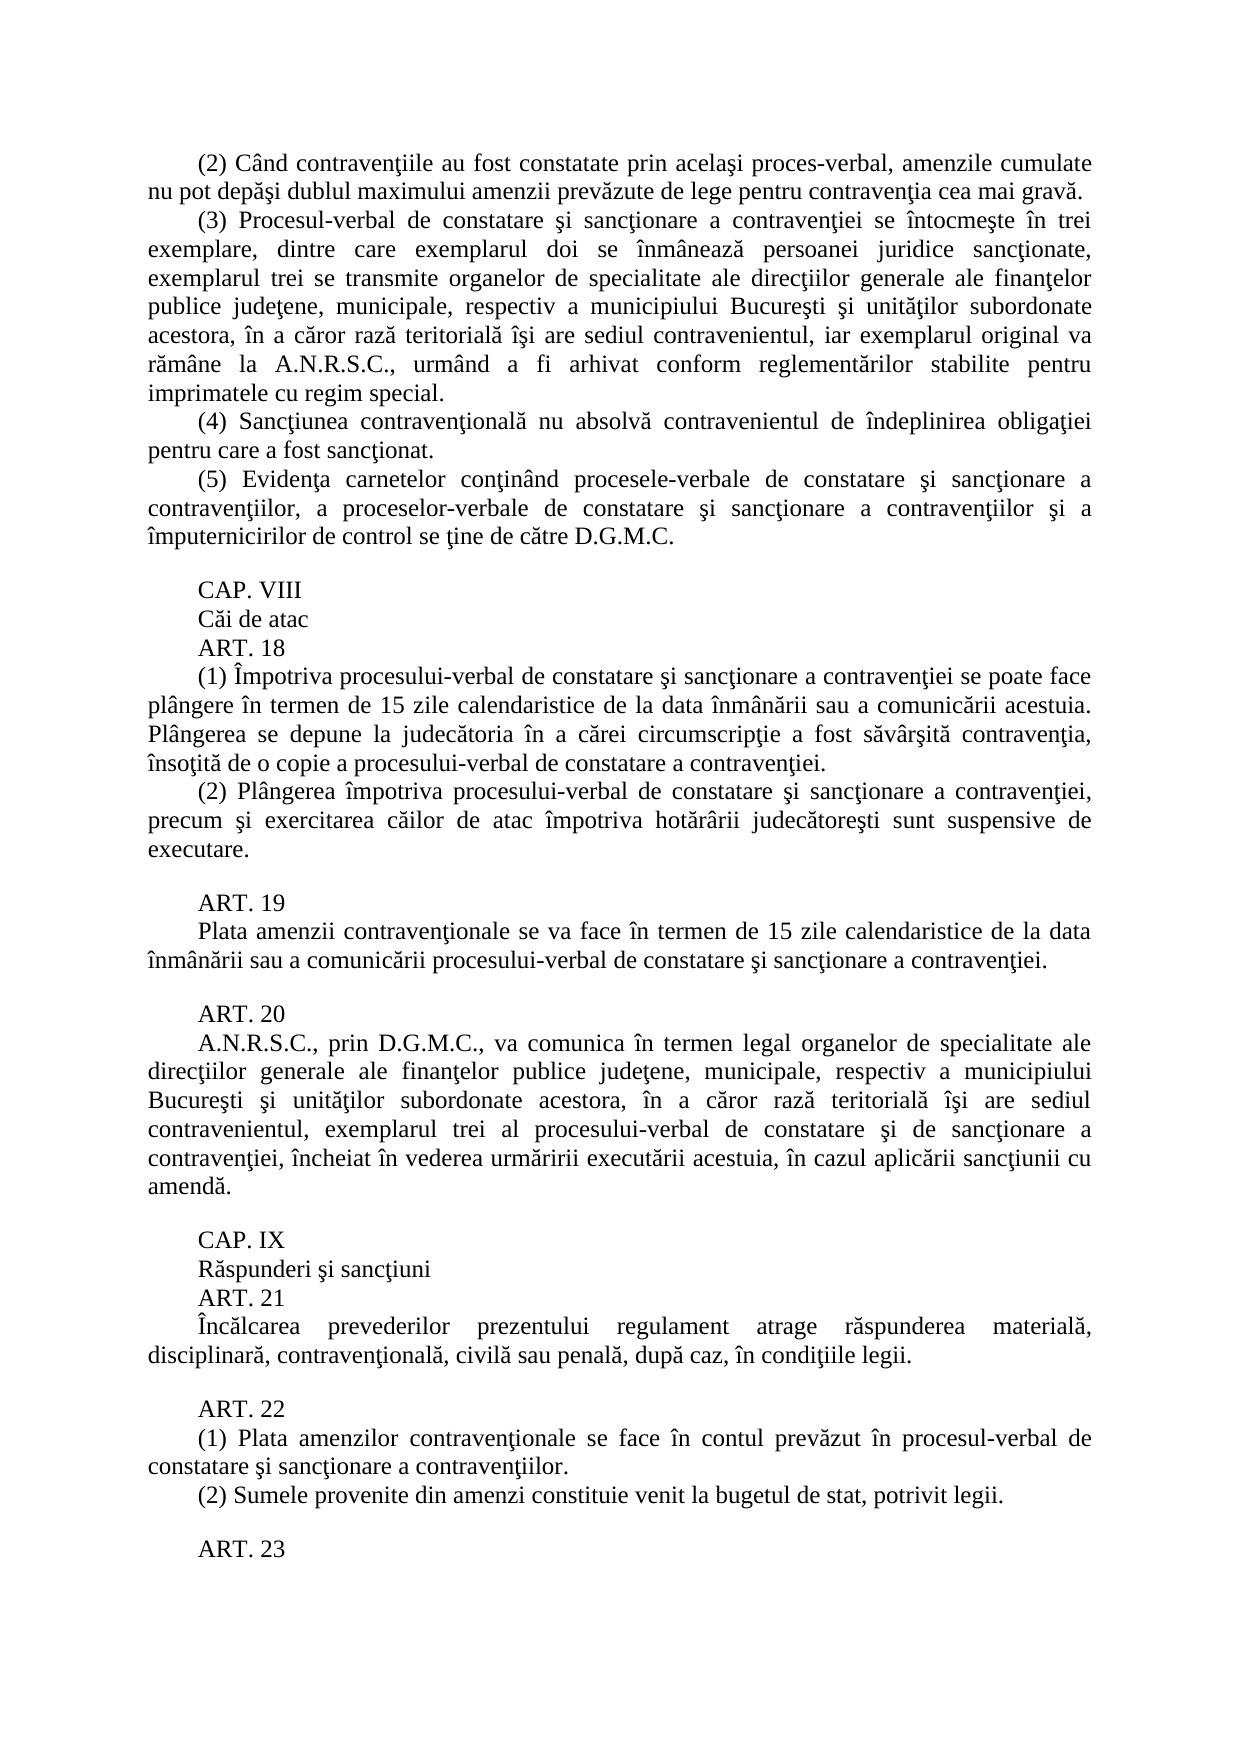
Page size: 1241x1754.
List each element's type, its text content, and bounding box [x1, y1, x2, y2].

text ART. 23 [148, 1534, 1093, 1563]
text A.N.R.S.C., prin D.G.M.C., va comunica în termen legal organelor de specialitate ale direcţiilor generale ale finanţelor publice judeţene, municipale, respectiv a municipiului Bucureşti şi unităţilor subordonate acestora, în a căror rază teritorială îşi are sediul contravenientul, exemplarul trei al procesului-verbal de constatare şi de sancţionare a contravenţiei, încheiat în vederea urmăririi executării acestuia, în cazul aplicării sancţiunii cu amendă. [148, 1028, 1093, 1200]
text ART. 19 [148, 888, 1093, 916]
text CAP. VIII [148, 575, 1093, 604]
text ART. 21 [148, 1283, 1093, 1311]
text (3) Procesul-verbal de constatare şi sancţionare a contravenţiei se întocmeşte în trei exemplare, dintre care exemplarul doi se înmânează persoanei juridice sancţionate, exemplarul trei se transmite organelor de specialitate ale direcţiilor generale ale finanţelor publice judeţene, municipale, respectiv a municipiului Bucureşti şi unităţilor subordonate acestora, în a căror rază teritorială îşi are sediul contravenientul, iar exemplarul original va rămâne la A.N.R.S.C., urmând a fi arhivat conform reglementărilor stabilite pentru imprimatele cu regim special. [148, 205, 1093, 406]
text ART. 18 [148, 633, 1093, 661]
text Plata amenzii contravenţionale se va face în termen de 15 zile calendaristice de la data înmânării sau a comunicării procesului-verbal de constatare şi sancţionare a contravenţiei. [148, 916, 1093, 974]
text ART. 20 [148, 999, 1093, 1028]
text (4) Sancţiunea contravenţională nu absolvă contravenientul de îndeplinirea obligaţiei pentru care a fost sancţionat. [148, 406, 1093, 464]
text Răspunderi şi sancţiuni [148, 1254, 1093, 1283]
text CAP. IX [148, 1225, 1093, 1254]
text (5) Evidenţa carnetelor conţinând procesele-verbale de constatare şi sancţionare a contravenţiilor, a proceselor-verbale de constatare şi sancţionare a contravenţiilor şi a împuternicirilor de control se ţine de către D.G.M.C. [148, 464, 1093, 550]
text (1) Împotriva procesului-verbal de constatare şi sancţionare a contravenţiei se poate face plângere în termen de 15 zile calendaristice de la data înmânării sau a comunicării acestuia. Plângerea se depune la judecătoria în a cărei circumscripţie a fost săvârşită contravenţia, însoţită de o copie a procesului-verbal de constatare a contravenţiei. [148, 661, 1093, 776]
text Încălcarea prevederilor prezentului regulament atrage răspunderea materială, disciplinară, contravenţională, civilă sau penală, după caz, în condiţiile legii. [148, 1311, 1093, 1369]
text (2) Plângerea împotriva procesului-verbal de constatare şi sancţionare a contravenţiei, precum şi exercitarea căilor de atac împotriva hotărârii judecătoreşti sunt suspensive de executare. [148, 776, 1093, 863]
text (2) Sumele provenite din amenzi constituie venit la bugetul de stat, potrivit legii. [148, 1480, 1093, 1509]
text Căi de atac [148, 604, 1093, 633]
text (2) Când contravenţiile au fost constatate prin acelaşi proces-verbal, amenzile cumulate nu pot depăşi dublul maximului amenzii prevăzute de lege pentru contravenţia cea mai gravă. [148, 148, 1093, 205]
text ART. 22 [148, 1394, 1093, 1423]
text (1) Plata amenzilor contravenţionale se face în contul prevăzut în procesul-verbal de constatare şi sancţionare a contravenţiilor. [148, 1423, 1093, 1480]
